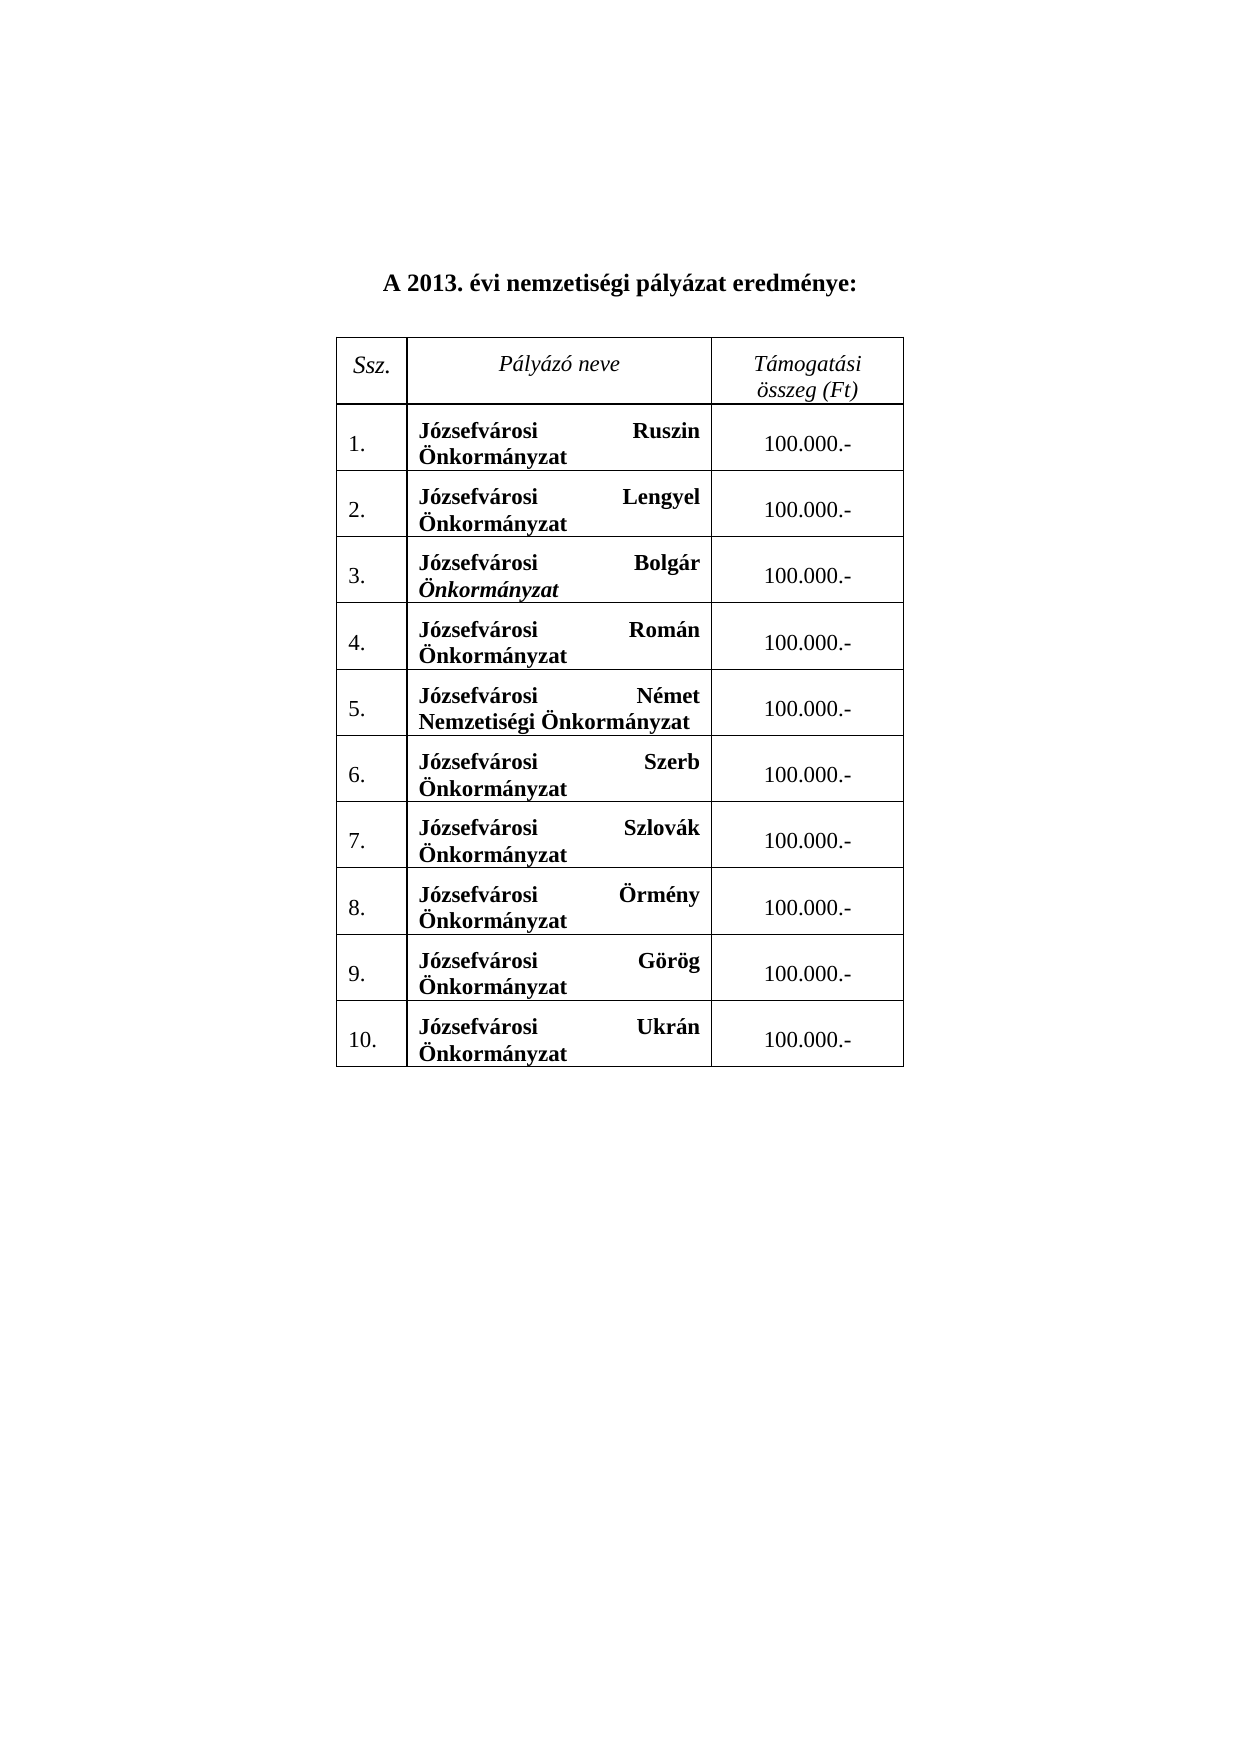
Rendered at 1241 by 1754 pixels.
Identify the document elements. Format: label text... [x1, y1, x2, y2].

table_cell 100.000.- [712, 802, 903, 867]
table_cell 9. [337, 935, 406, 1000]
table_cell 100.000.- [712, 603, 903, 668]
table_cell 3. [337, 537, 406, 602]
table_cell 8. [337, 868, 406, 933]
table_cell 5. [337, 670, 406, 735]
table_cell 100.000.- [712, 471, 903, 536]
table_header Támogatási összeg (Ft) [712, 338, 903, 403]
table_cell Józsefvárosi Román Önkormányzat [408, 603, 711, 668]
table_cell 100.000.- [712, 736, 903, 801]
table_cell Józsefvárosi Bolgár Önkormányzat [408, 537, 711, 602]
table_cell Józsefvárosi Lengyel Önkormányzat [408, 471, 711, 536]
table_cell 100.000.- [712, 868, 903, 933]
table_cell Józsefvárosi Szerb Önkormányzat [408, 736, 711, 801]
table_cell Józsefvárosi Szlovák Önkormányzat [408, 802, 711, 867]
table_cell 6. [337, 736, 406, 801]
table_cell 1. [337, 405, 406, 470]
table_cell Józsefvárosi Ukrán Önkormányzat [408, 1001, 711, 1066]
text A 2013. évi nemzetiségi pályázat eredménye: [148, 268, 1093, 296]
table_cell 100.000.- [712, 935, 903, 1000]
table_header Ssz. [337, 338, 406, 403]
table_cell 2. [337, 471, 406, 536]
table_cell Józsefvárosi Örmény Önkormányzat [408, 868, 711, 933]
table_cell 100.000.- [712, 1001, 903, 1066]
table_cell Józsefvárosi Görög Önkormányzat [408, 935, 711, 1000]
table_cell 100.000.- [712, 405, 903, 470]
table_cell Józsefvárosi Német Nemzetiségi Önkormányzat [408, 670, 711, 735]
table_cell 4. [337, 603, 406, 668]
table_cell Józsefvárosi Ruszin Önkormányzat [408, 405, 711, 470]
table_header Pályázó neve [408, 338, 711, 403]
table_cell 100.000.- [712, 670, 903, 735]
table_cell 10. [337, 1001, 406, 1066]
table_cell 100.000.- [712, 537, 903, 602]
table_cell 7. [337, 802, 406, 867]
